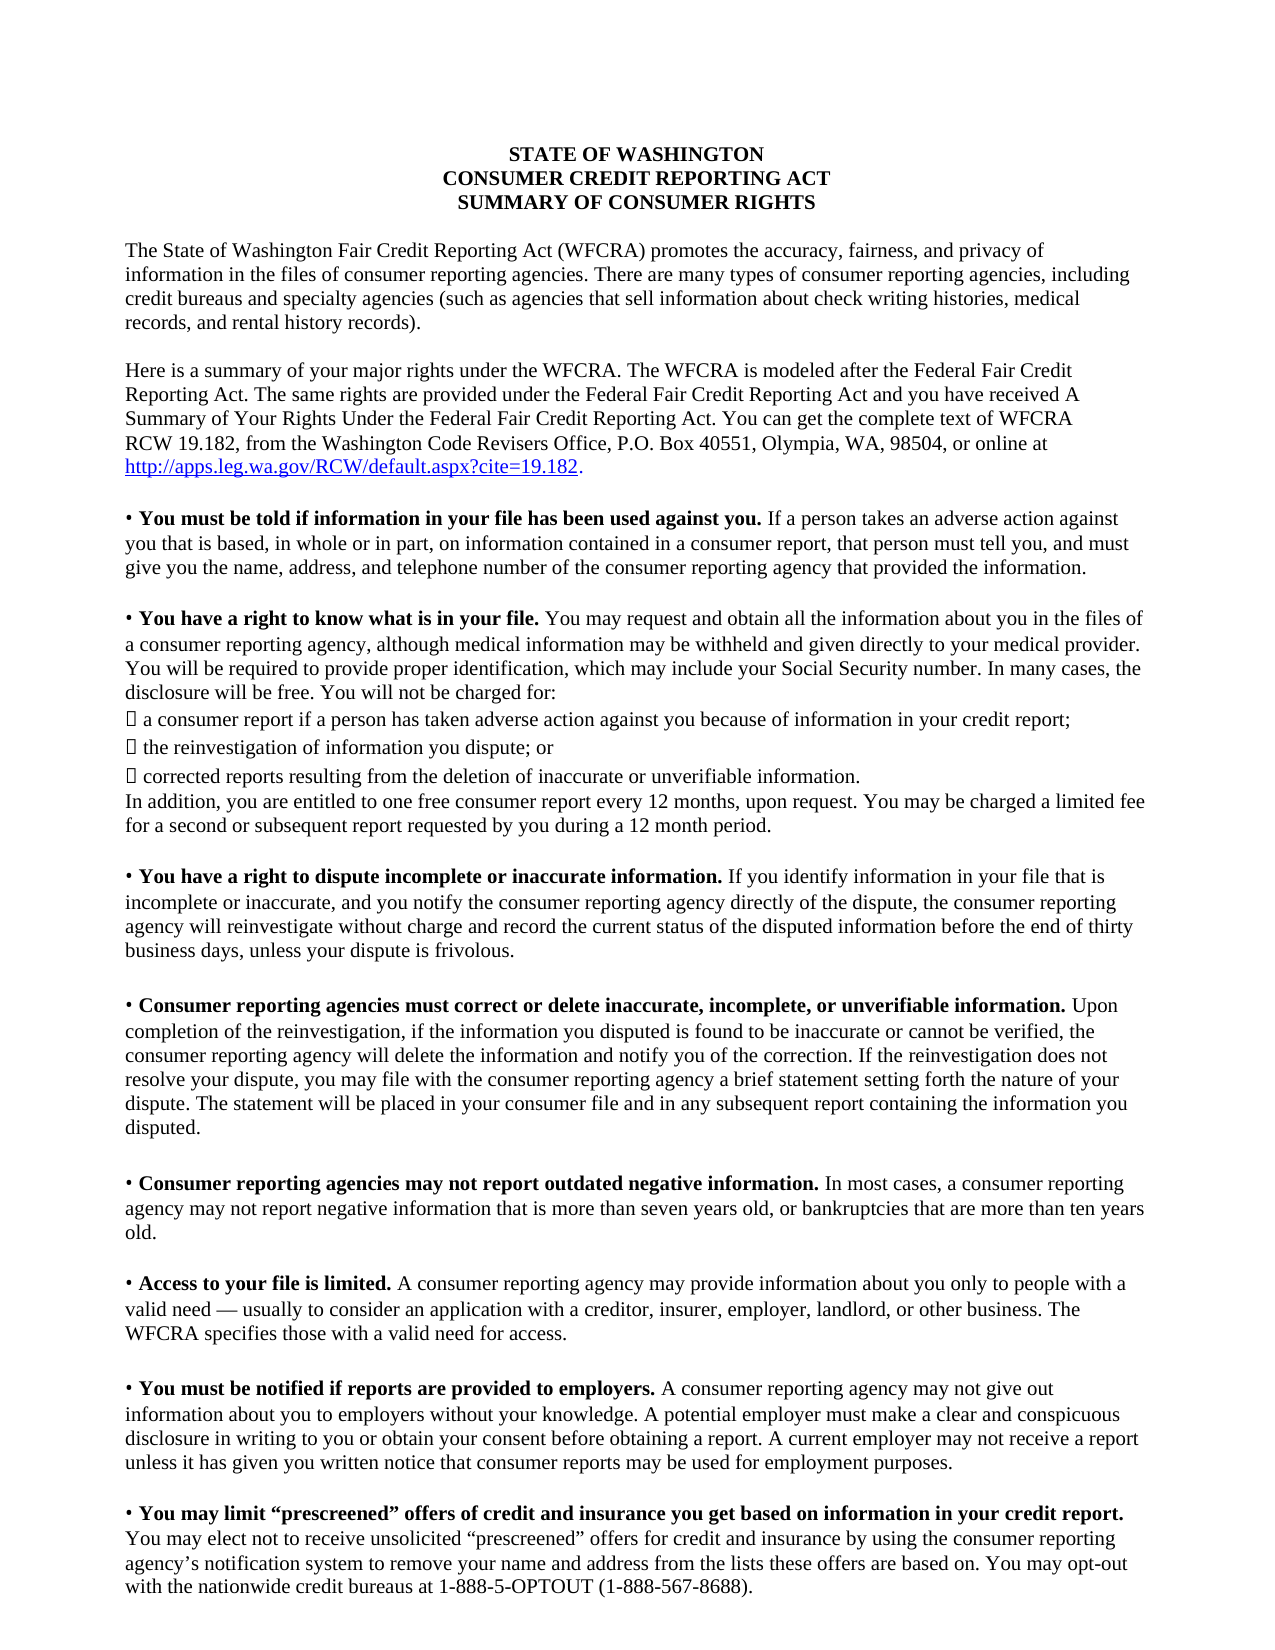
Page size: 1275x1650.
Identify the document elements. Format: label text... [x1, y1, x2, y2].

text SUMMARY OF CONSUMER RIGHTS [125, 190, 1148, 214]
text • You may limit “prescreened” offers of credit and insurance you get based on information in your credit report. You may elect not to receive unsolicited “prescreened” offers for credit and insurance by using the consumer reporting agency’s notification system to remove your name and address from the lists these offers are based on. You may opt-out with the nationwide credit bureaus at 1-888-5-OPTOUT (1-888-567-8688). [125, 1498, 1148, 1598]
text • You must be told if information in your file has been used against you. If a person takes an adverse action against you that is based, in whole or in part, on information contained in a consumer report, that person must tell you, and must give you the name, address, and telephone number of the consumer reporting agency that provided the information. [125, 503, 1148, 579]
text The State of Washington Fair Credit Reporting Act (WFCRA) promotes the accuracy, fairness, and privacy of information in the files of consumer reporting agencies. There are many types of consumer reporting agencies, including credit bureaus and specialty agencies (such as agencies that sell information about check writing histories, medical records, and rental history records). [125, 238, 1148, 334]
text • You have a right to dispute incomplete or inaccurate information. If you identify information in your file that is incomplete or inaccurate, and you notify the consumer reporting agency directly of the dispute, the consumer reporting agency will reinvestigate without charge and record the current status of the disputed information before the end of thirty business days, unless your dispute is frivolous. [125, 861, 1148, 962]
text • Access to your file is limited. A consumer reporting agency may provide information about you only to people with a valid need — usually to consider an application with a creditor, insurer, employer, landlord, or other business. The WFCRA specifies those with a valid need for access. [125, 1268, 1148, 1345]
text CONSUMER CREDIT REPORTING ACT [125, 166, 1148, 190]
text • You have a right to know what is in your file. You may request and obtain all the information about you in the files of a consumer reporting agency, although medical information may be withheld and given directly to your medical provider. You will be required to provide proper identification, which may include your Social Security number. In many cases, the disclosure will be free. You will not be charged for: [125, 603, 1148, 704]
text  corrected reports resulting from the deletion of inaccurate or unverifiable information. [125, 761, 1148, 789]
text STATE OF WASHINGTON [125, 142, 1148, 166]
text • You must be notified if reports are provided to employers. A consumer reporting agency may not give out information about you to employers without your knowledge. A potential employer must make a clear and conspicuous disclosure in writing to you or obtain your consent before obtaining a report. A current employer may not receive a report unless it has given you written notice that consumer reports may be used for employment purposes. [125, 1373, 1148, 1474]
text In addition, you are entitled to one free consumer report every 12 months, upon request. You may be charged a limited fee for a second or subsequent report requested by you during a 12 month period. [125, 789, 1148, 837]
text RCW 19.182, from the Washington Code Revisers Office, P.O. Box 40551, Olympia, WA, 98504, or online at [125, 430, 1148, 454]
text  the reinvestigation of information you dispute; or [125, 732, 1148, 761]
text • Consumer reporting agencies may not report outdated negative information. In most cases, a consumer reporting agency may not report negative information that is more than seven years old, or bankruptcies that are more than ten years old. [125, 1168, 1148, 1244]
text • Consumer reporting agencies must correct or delete inaccurate, incomplete, or unverifiable information. Upon completion of the reinvestigation, if the information you disputed is found to be inaccurate or cannot be verified, the consumer reporting agency will delete the information and notify you of the correction. If the reinvestigation does not resolve your dispute, you may file with the consumer reporting agency a brief statement setting forth the nature of your dispute. The statement will be placed in your consumer file and in any subsequent report containing the information you disputed. [125, 990, 1148, 1139]
text  a consumer report if a person has taken adverse action against you because of information in your credit report; [125, 704, 1148, 732]
text Summary of Your Rights Under the Federal Fair Credit Reporting Act. You can get the complete text of WFCRA [125, 406, 1148, 430]
text Here is a summary of your major rights under the WFCRA. The WFCRA is modeled after the Federal Fair Credit Reporting Act. The same rights are provided under the Federal Fair Credit Reporting Act and you have received A [125, 358, 1148, 406]
text http://apps.leg.wa.gov/RCW/default.aspx?cite=19.182. [125, 454, 1148, 478]
